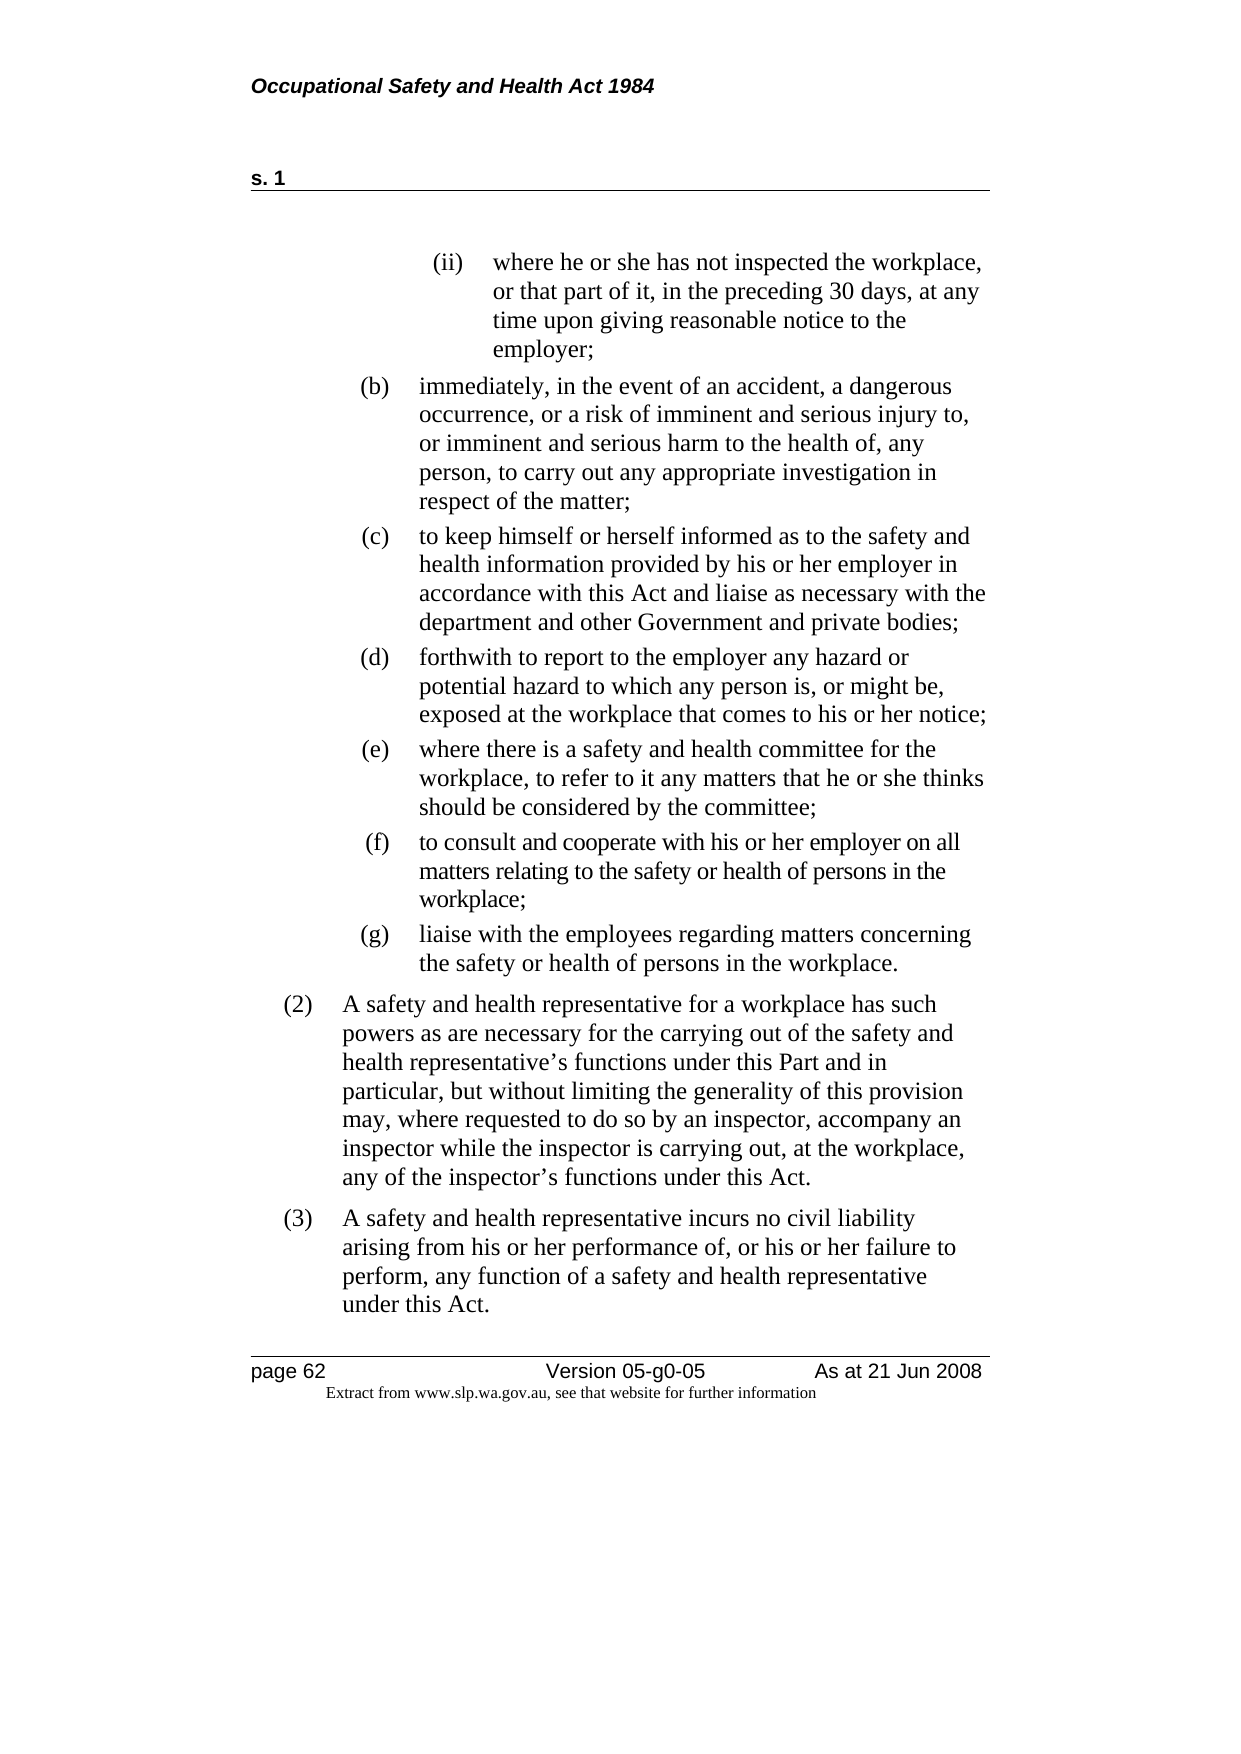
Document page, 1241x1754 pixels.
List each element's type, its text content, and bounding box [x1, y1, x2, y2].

text (g) liaise with the employees regarding matters concerning the safety or health of persons in the workplace. [251, 919, 990, 977]
text (c) to keep himself or herself informed as to the safety and health information provided by his or her employer in accordance with this Act and liaise as necessary with the department and other Government and private bodies; [251, 521, 990, 636]
text (ii) where he or she has not inspected the workplace, or that part of it, in the preceding 30 days, at any time upon giving reasonable notice to the employer; [251, 247, 990, 362]
text (3) A safety and health representative incurs no civil liability arising from his or her performance of, or his or her failure to perform, any function of a safety and health representative under this Act. [251, 1203, 990, 1318]
text (d) forthwith to report to the employer any hazard or potential hazard to which any person is, or might be, exposed at the workplace that comes to his or her notice; [251, 642, 990, 728]
text (b) immediately, in the event of an accident, a dangerous occurrence, or a risk of imminent and serious injury to, or imminent and serious harm to the health of, any person, to carry out any appropriate investigation in respect of the matter; [251, 371, 990, 514]
text (2) A safety and health representative for a workplace has such powers as are necessary for the carrying out of the safety and health representative’s functions under this Part and in particular, but without limiting the generality of this provision may, where requested to do so by an inspector, accompany an inspector while the inspector is carrying out, at the workplace, any of the inspector’s functions under this Act. [251, 989, 990, 1191]
text (e) where there is a safety and health committee for the workplace, to refer to it any matters that he or she thinks should be considered by the committee; [251, 734, 990, 821]
text (f) to consult and cooperate with his or her employer on all matters relating to the safety or health of persons in the workplace; [251, 827, 990, 913]
